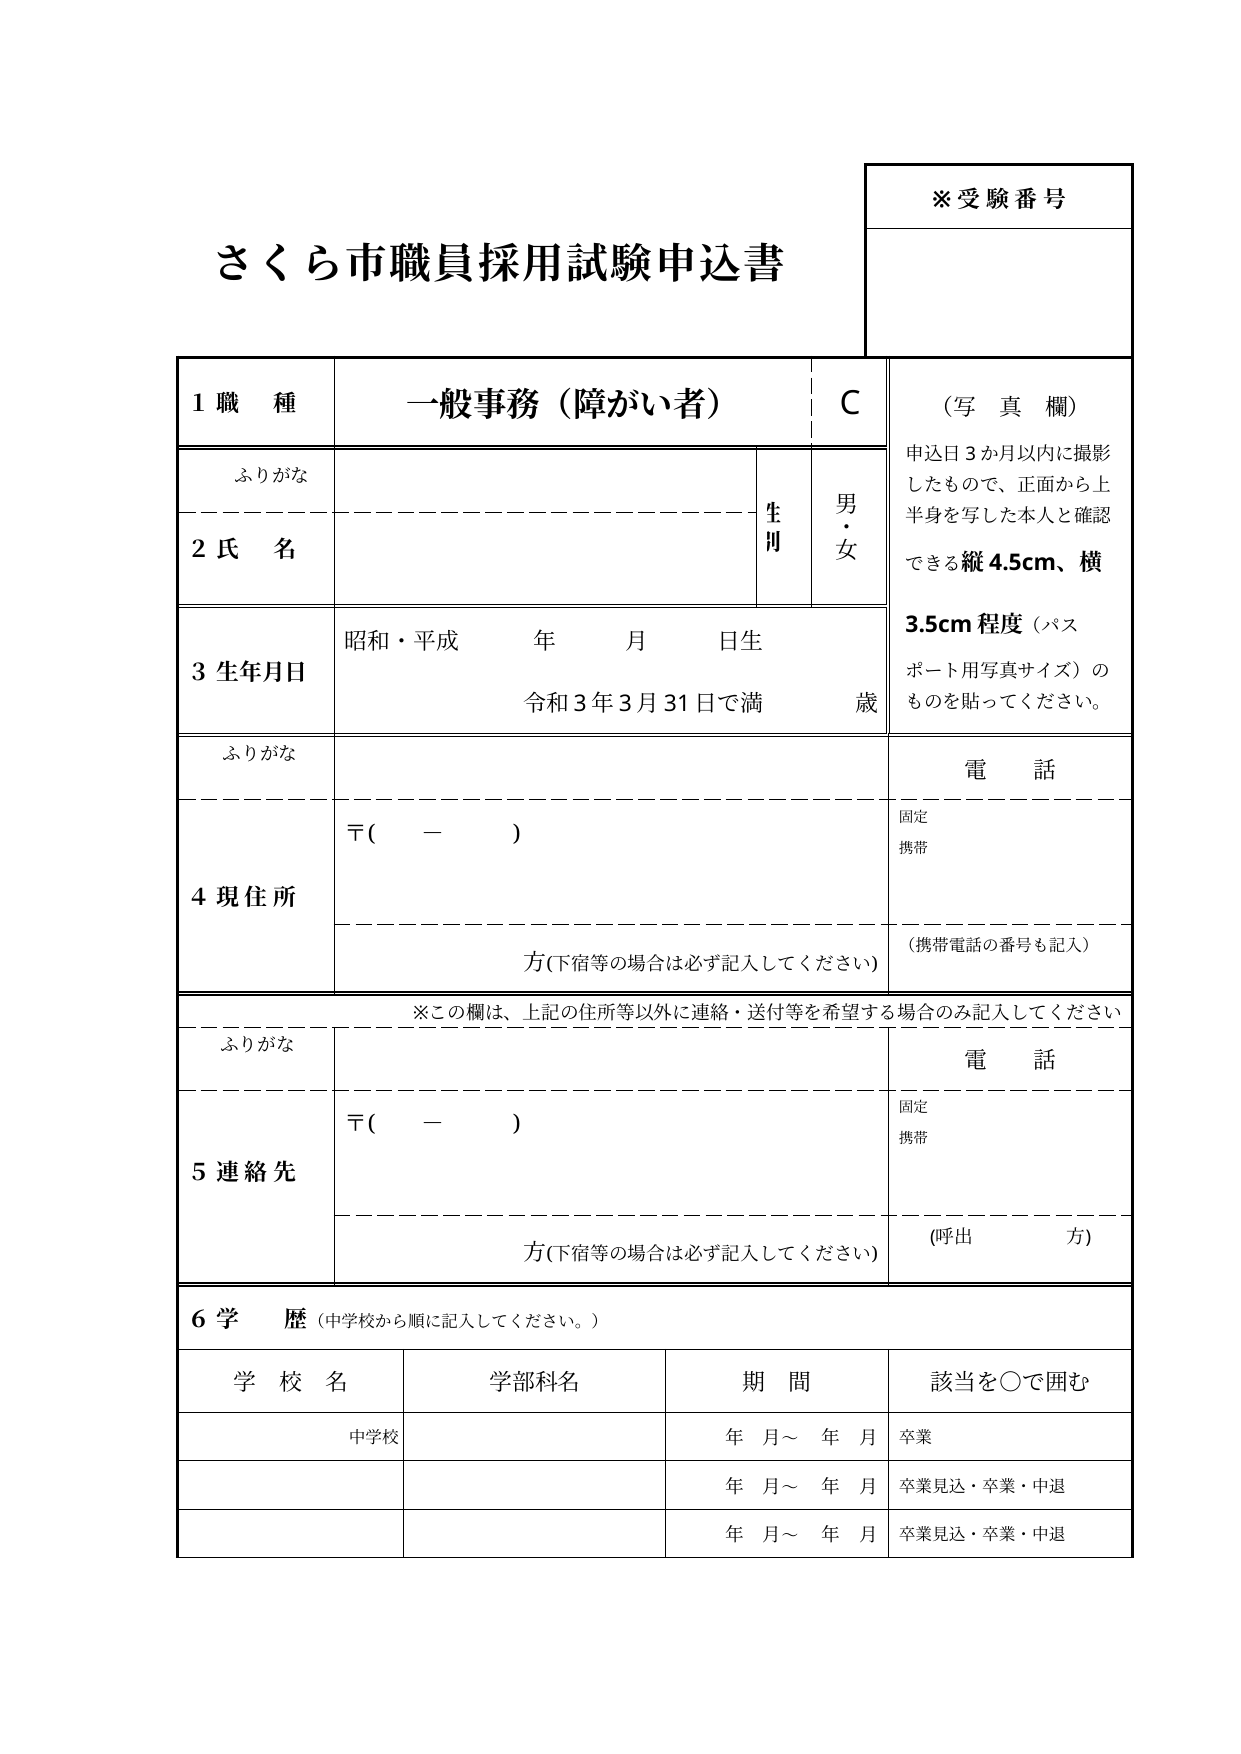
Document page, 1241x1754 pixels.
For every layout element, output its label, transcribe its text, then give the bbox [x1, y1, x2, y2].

table_cell 一般事務（障がい者） [335, 359, 811, 445]
table_cell [404, 1510, 665, 1557]
table_cell [404, 1461, 665, 1509]
table_cell C [811, 359, 886, 445]
table_cell 年 月～ 年 月 [666, 1510, 888, 1557]
table_cell 卒業見込・卒業・中退 [889, 1510, 1131, 1557]
table_cell ふりがな [179, 1027, 334, 1090]
table_cell 年 月～ 年 月 [666, 1413, 888, 1460]
table_cell 固定 携帯 [889, 799, 1131, 924]
table_cell 〒( － ) [335, 1090, 888, 1215]
table_cell 方(下宿等の場合は必ず記入してください) [335, 1215, 888, 1282]
table_cell ６ 学 歴（中学校から順に記入してください。） [179, 1287, 1131, 1349]
table_cell 固定 携帯 [889, 1090, 1131, 1215]
table_cell ３ 生年月日 [179, 608, 334, 732]
table_cell [335, 512, 756, 603]
table_cell [179, 1461, 403, 1509]
table_cell 昭和・平成 年 月 日生 令和3年3月31日で満 歳 [335, 608, 886, 732]
table_cell 学部科名 [404, 1350, 665, 1412]
table_cell (呼出 方) [889, 1215, 1131, 1282]
table_cell ふりがな [179, 450, 334, 512]
table_cell 中学校 [179, 1413, 403, 1460]
table_cell １ 職 種 [179, 359, 334, 445]
table_cell 電 話 [889, 1027, 1131, 1090]
table_cell 卒業見込・卒業・中退 [889, 1461, 1131, 1509]
table_cell ５ 連 絡 先 [179, 1090, 334, 1282]
table_cell ※この欄は、上記の住所等以外に連絡・送付等を希望する場合のみ記入してください [179, 996, 1131, 1027]
table_cell [404, 1413, 665, 1460]
table_cell 卒業 [889, 1413, 1131, 1460]
table_cell 年 月～ 年 月 [666, 1461, 888, 1509]
table_cell ４ 現 住 所 [179, 799, 334, 991]
table_cell 該当を○で囲む [889, 1350, 1131, 1412]
table_cell 男・女 [812, 450, 886, 603]
table_cell [867, 229, 1131, 356]
table_cell [335, 450, 756, 512]
table_cell 電 話 [889, 737, 1131, 799]
table_cell [335, 1027, 888, 1090]
table_cell [335, 737, 888, 799]
table_cell 〒( － ) [335, 799, 888, 924]
table_cell 期 間 [666, 1350, 888, 1412]
table_cell （写 真 欄） 申込日3か月以内に撮影したもので、正面から上半身を写した本人と確認できる縦4.5cm、横3.5cm程度（パスポート用写真サイズ）のものを貼ってください。 [890, 359, 1131, 732]
table_cell （携帯電話の番号も記入） [889, 924, 1131, 991]
table_header さくら市職員採用試験申込書 [177, 163, 864, 356]
table_cell ふりがな [179, 737, 334, 799]
table_cell 方(下宿等の場合は必ず記入してください) [335, 924, 888, 991]
table_cell [179, 1510, 403, 1557]
table_cell 性 別 [757, 450, 811, 603]
table_header ※ 受 験 番 号 [867, 166, 1131, 228]
table_cell 学 校 名 [179, 1350, 403, 1412]
table_cell ２ 氏 名 [179, 512, 334, 603]
